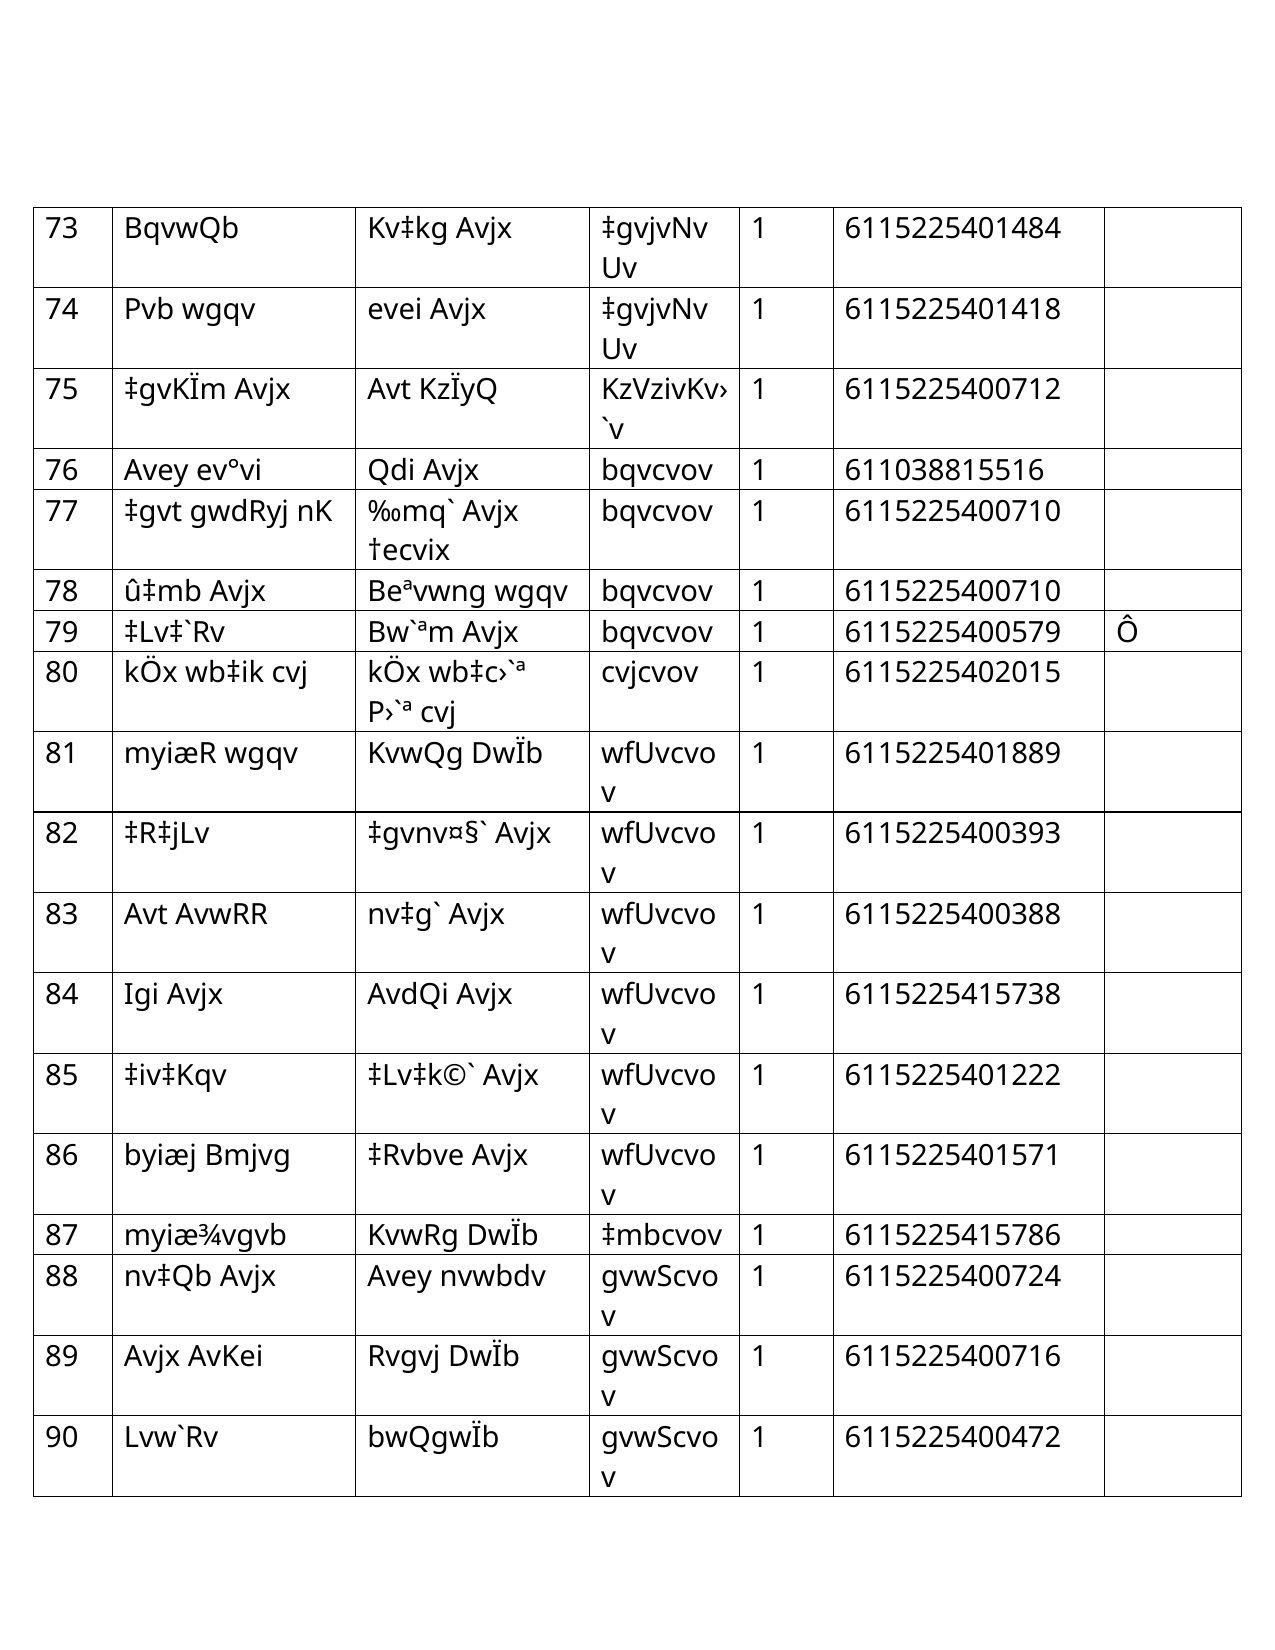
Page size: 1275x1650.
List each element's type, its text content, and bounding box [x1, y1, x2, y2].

table_cell kÖx wb‡ik cvj [113, 652, 355, 731]
table_cell 6115225415786 [834, 1215, 1104, 1254]
table_cell nv‡Qb Avjx [113, 1255, 355, 1335]
table_cell [1105, 893, 1241, 972]
table_cell kÖx wb‡c›`ª P›`ª cvj [356, 652, 589, 731]
table_header 73 [34, 208, 112, 287]
table_cell bqvcvov [590, 449, 739, 489]
table_cell [1105, 1336, 1241, 1415]
table_cell 6115225400710 [834, 570, 1104, 610]
table_cell 77 [34, 490, 112, 569]
table_cell 1 [740, 611, 833, 651]
table_cell 6115225401222 [834, 1054, 1104, 1133]
table_cell 76 [34, 449, 112, 489]
table_cell 85 [34, 1054, 112, 1133]
table_cell 1 [740, 1215, 833, 1254]
table_cell 80 [34, 652, 112, 731]
table_cell Avey ev°vi [113, 449, 355, 489]
table_cell nv‡g` Avjx [356, 893, 589, 972]
table_cell 6115225400388 [834, 893, 1104, 972]
table_cell KzVzivKv›`v [590, 369, 739, 448]
table_cell 1 [740, 449, 833, 489]
table_cell cvjcvov [590, 652, 739, 731]
table_cell 611038815516 [834, 449, 1104, 489]
table_cell 79 [34, 611, 112, 651]
table_cell wfUvcvov [590, 973, 739, 1053]
table_cell 6115225400724 [834, 1255, 1104, 1335]
table_header ‡gvjvNvUv [590, 208, 739, 287]
table_cell [1105, 1255, 1241, 1335]
table_cell wfUvcvov [590, 893, 739, 972]
table_cell 1 [740, 369, 833, 448]
table_cell 6115225400710 [834, 490, 1104, 569]
table_cell AvdQi Avjx [356, 973, 589, 1053]
table_cell 82 [34, 813, 112, 892]
table_cell ‡Lv‡`Rv [113, 611, 355, 651]
table_cell Ô [1105, 611, 1241, 651]
table_cell 1 [740, 813, 833, 892]
table_cell 6115225400712 [834, 369, 1104, 448]
table_cell 81 [34, 732, 112, 811]
table_cell [1105, 288, 1241, 368]
table_cell 6115225401889 [834, 732, 1104, 811]
table_cell wfUvcvov [590, 732, 739, 811]
table_cell [1105, 570, 1241, 610]
table_cell wfUvcvov [590, 1054, 739, 1133]
table_cell [1105, 449, 1241, 489]
table_cell ‡gvjvNvUv [590, 288, 739, 368]
table_cell 1 [740, 1416, 833, 1496]
table_cell 75 [34, 369, 112, 448]
table_cell ‡gvKÏm Avjx [113, 369, 355, 448]
table_cell ‡Rvbve Avjx [356, 1134, 589, 1213]
table_cell Avey nvwbdv [356, 1255, 589, 1335]
table_cell KvwQg DwÏb [356, 732, 589, 811]
table_cell 6115225402015 [834, 652, 1104, 731]
table_cell [1105, 490, 1241, 569]
table_cell 1 [740, 652, 833, 731]
table_cell bwQgwÏb [356, 1416, 589, 1496]
table_cell 90 [34, 1416, 112, 1496]
table_cell Rvgvj DwÏb [356, 1336, 589, 1415]
table_cell KvwRg DwÏb [356, 1215, 589, 1254]
table_cell [1105, 732, 1241, 811]
table_cell Bw`ªm Avjx [356, 611, 589, 651]
table_cell 6115225400716 [834, 1336, 1104, 1415]
table_cell Lvw`Rv [113, 1416, 355, 1496]
table_cell 6115225401571 [834, 1134, 1104, 1213]
table_cell 6115225415738 [834, 973, 1104, 1053]
table_cell 1 [740, 973, 833, 1053]
table_cell 1 [740, 893, 833, 972]
table_cell 74 [34, 288, 112, 368]
table_cell ‡Lv‡k©` Avjx [356, 1054, 589, 1133]
table_cell Beªvwng wgqv [356, 570, 589, 610]
table_cell myiæ¾vgvb [113, 1215, 355, 1254]
table_header 6115225401484 [834, 208, 1104, 287]
table_cell 1 [740, 1134, 833, 1213]
table_cell 87 [34, 1215, 112, 1254]
table_header Kv‡kg Avjx [356, 208, 589, 287]
table_cell ‡gvt gwdRyj nK [113, 490, 355, 569]
table_cell 89 [34, 1336, 112, 1415]
table_header [1105, 208, 1241, 287]
table_cell Avt KzÏyQ [356, 369, 589, 448]
table_cell byiæj Bmjvg [113, 1134, 355, 1213]
table_cell 1 [740, 732, 833, 811]
table_cell bqvcvov [590, 490, 739, 569]
table_cell 1 [740, 1054, 833, 1133]
table_cell myiæR wgqv [113, 732, 355, 811]
table_cell 6115225400579 [834, 611, 1104, 651]
table_cell gvwScvov [590, 1336, 739, 1415]
table_cell 1 [740, 1336, 833, 1415]
table_cell [1105, 1054, 1241, 1133]
table_cell Igi Avjx [113, 973, 355, 1053]
table_cell evei Avjx [356, 288, 589, 368]
table_cell [1105, 652, 1241, 731]
table_cell ‡mbcvov [590, 1215, 739, 1254]
table_cell 78 [34, 570, 112, 610]
table_cell 6115225400393 [834, 813, 1104, 892]
table_cell [1105, 973, 1241, 1053]
table_cell Avt AvwRR [113, 893, 355, 972]
table_cell gvwScvov [590, 1255, 739, 1335]
table_cell 84 [34, 973, 112, 1053]
table_cell 1 [740, 570, 833, 610]
table_cell [1105, 369, 1241, 448]
table_cell Pvb wgqv [113, 288, 355, 368]
table_cell 86 [34, 1134, 112, 1213]
table_cell [1105, 813, 1241, 892]
table_cell gvwScvov [590, 1416, 739, 1496]
table_cell [1105, 1215, 1241, 1254]
table_cell 83 [34, 893, 112, 972]
table_cell wfUvcvov [590, 1134, 739, 1213]
table_cell û‡mb Avjx [113, 570, 355, 610]
table_cell 1 [740, 490, 833, 569]
table_cell wfUvcvov [590, 813, 739, 892]
table_cell ‡R‡jLv [113, 813, 355, 892]
table_cell 88 [34, 1255, 112, 1335]
table_cell 1 [740, 288, 833, 368]
table_cell bqvcvov [590, 570, 739, 610]
table_header BqvwQb [113, 208, 355, 287]
table_cell [1105, 1134, 1241, 1213]
table_cell 6115225401418 [834, 288, 1104, 368]
table_cell ‰mq` Avjx †ecvix [356, 490, 589, 569]
table_cell 6115225400472 [834, 1416, 1104, 1496]
table_cell ‡gvnv¤§` Avjx [356, 813, 589, 892]
table_cell bqvcvov [590, 611, 739, 651]
table_cell Avjx AvKei [113, 1336, 355, 1415]
table_cell ‡iv‡Kqv [113, 1054, 355, 1133]
table_cell [1105, 1416, 1241, 1496]
table_cell 1 [740, 1255, 833, 1335]
table_header 1 [740, 208, 833, 287]
table_cell Qdi Avjx [356, 449, 589, 489]
